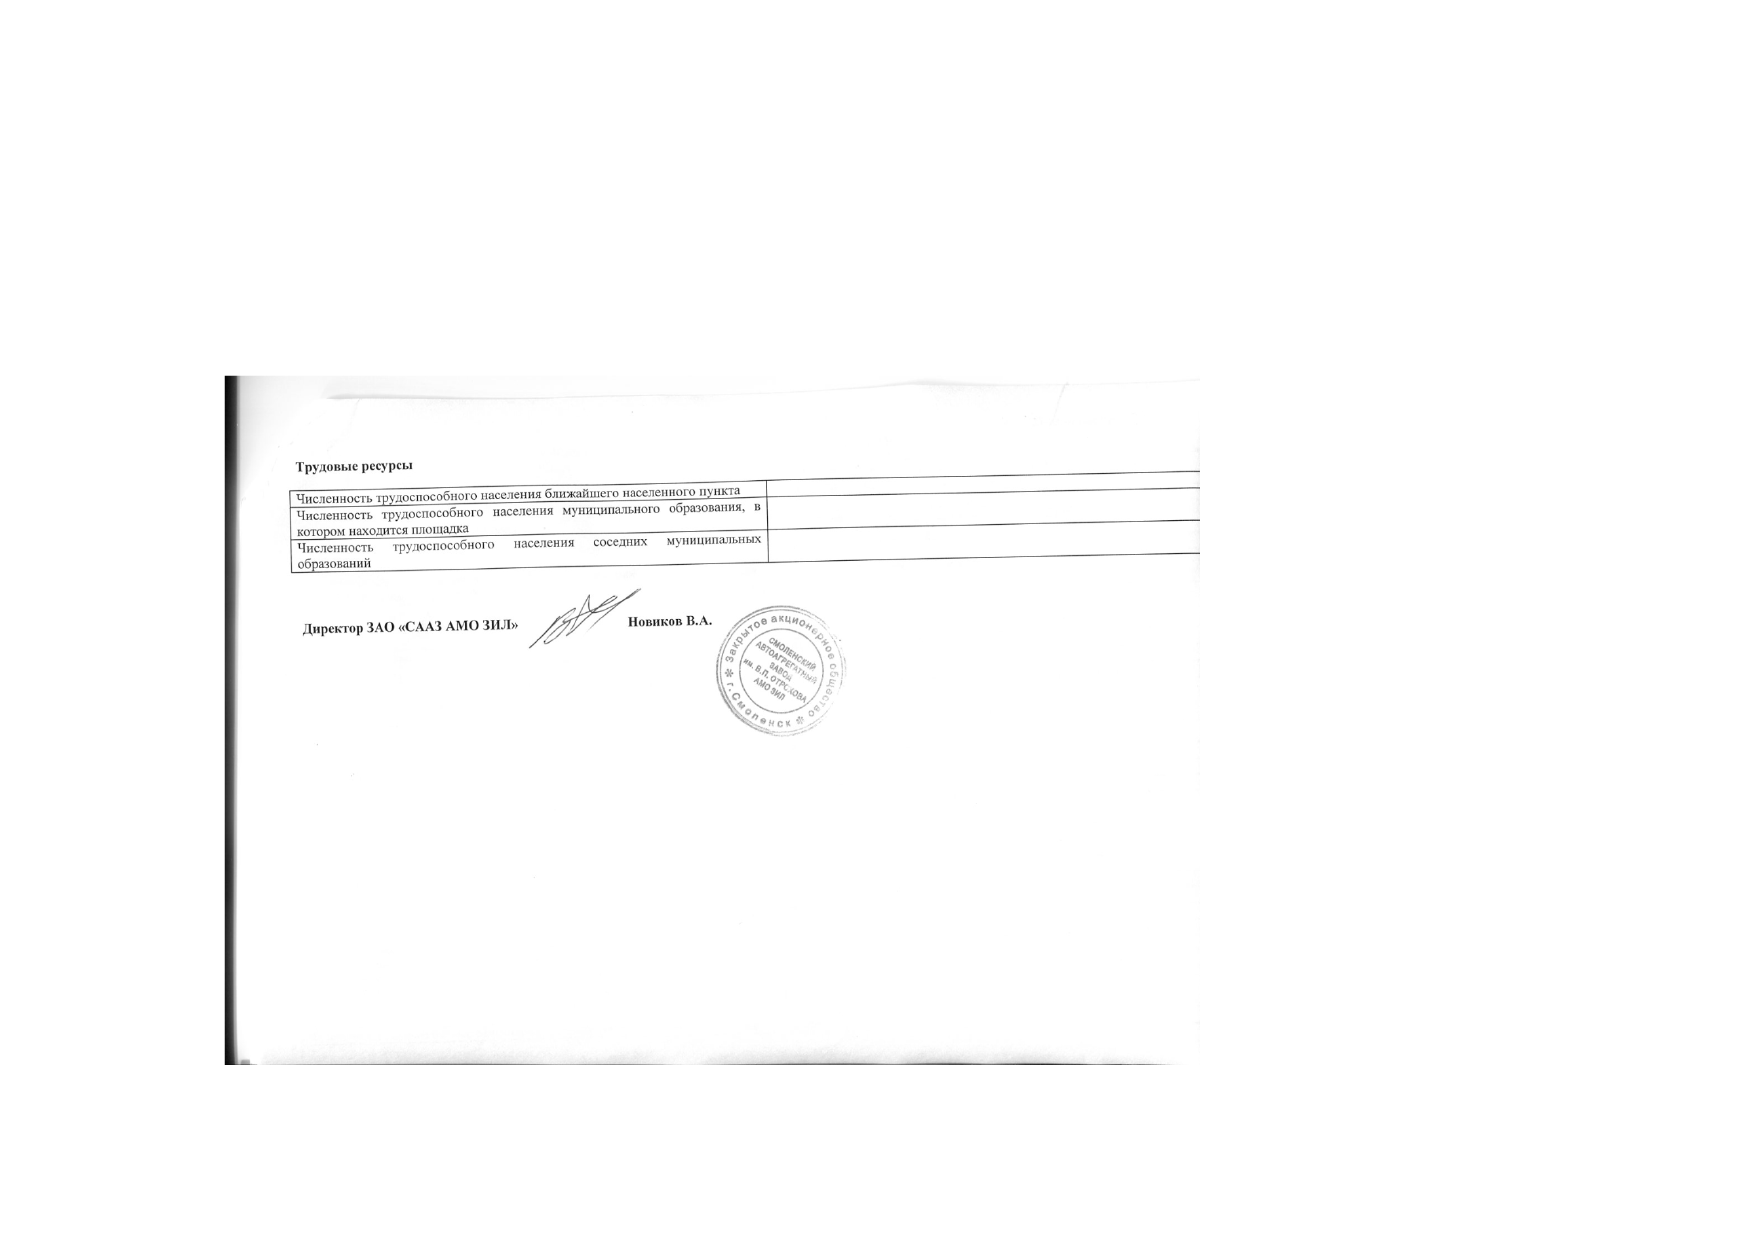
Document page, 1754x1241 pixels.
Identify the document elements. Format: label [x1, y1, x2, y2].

picture [226, 376, 1199, 1064]
